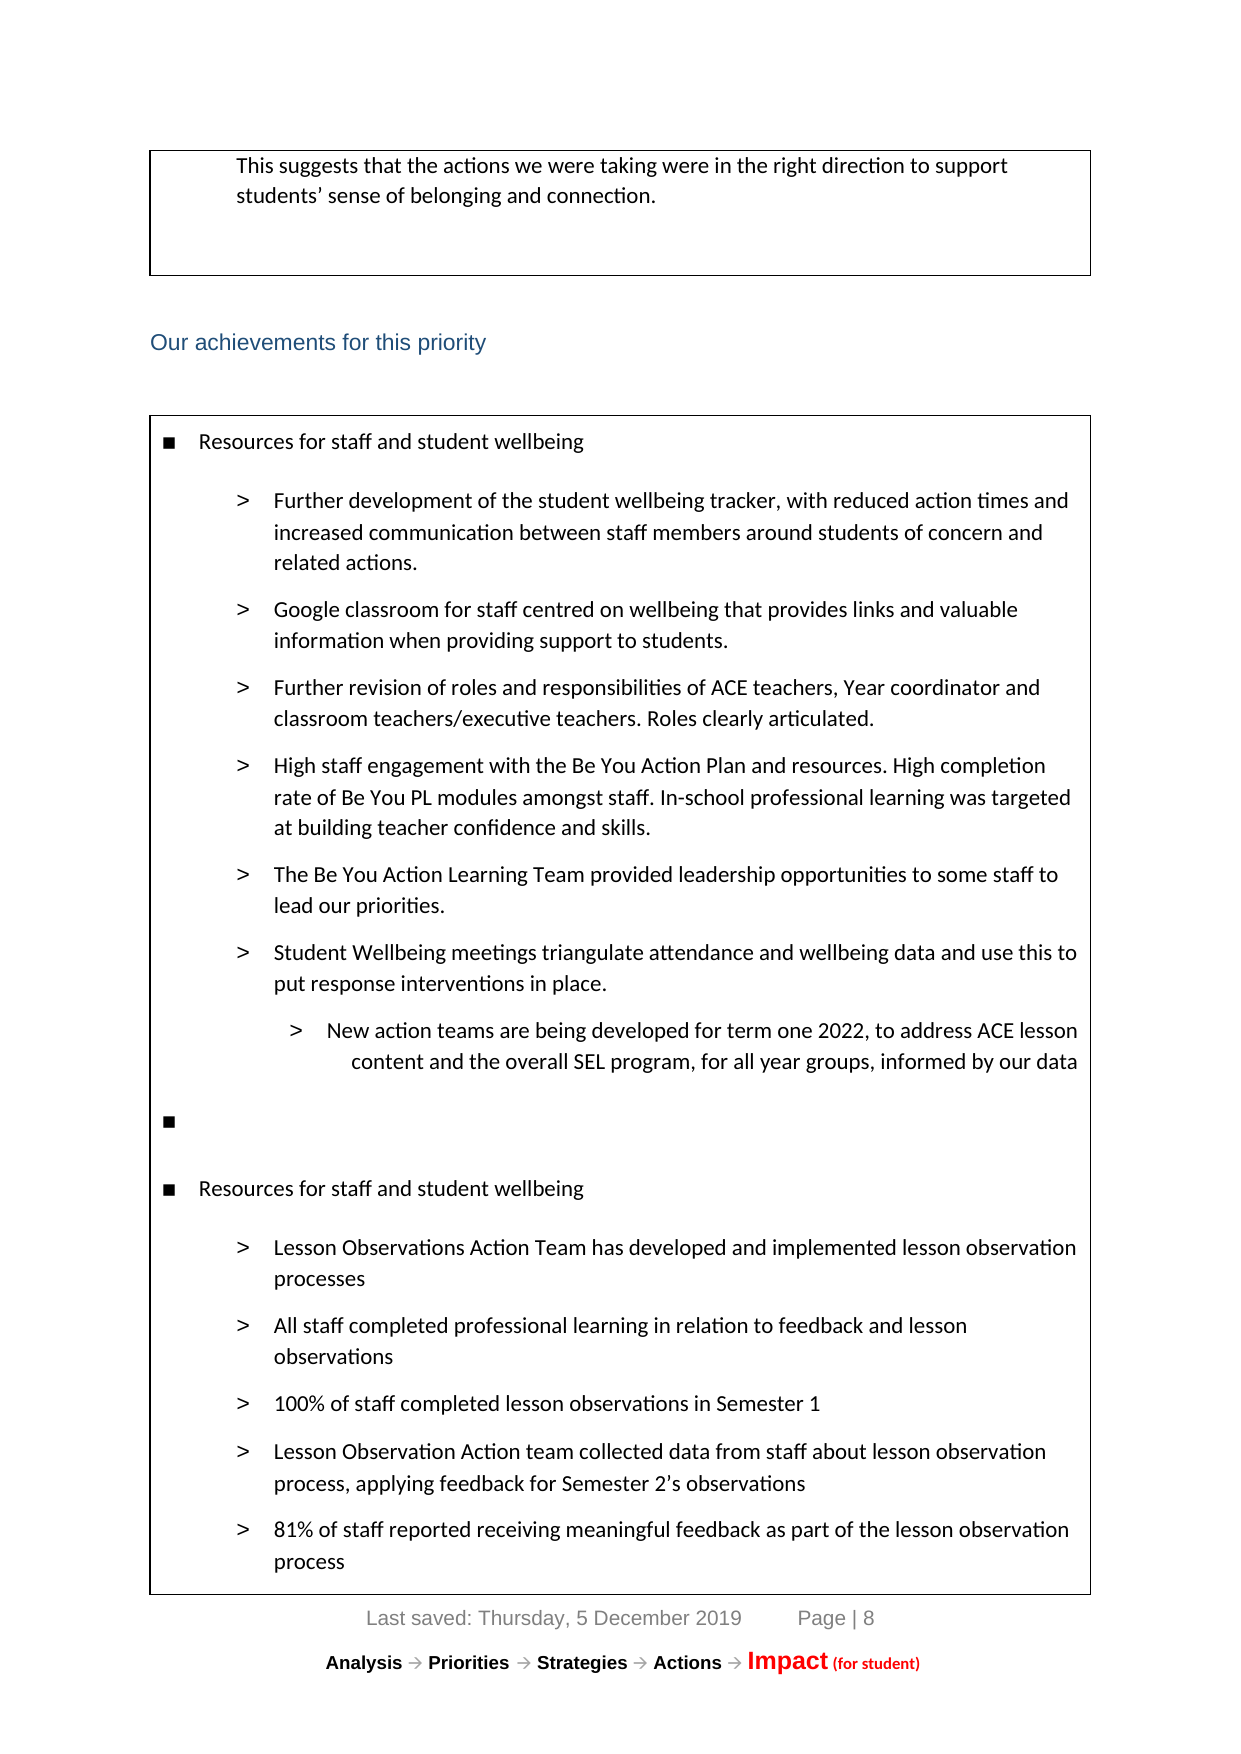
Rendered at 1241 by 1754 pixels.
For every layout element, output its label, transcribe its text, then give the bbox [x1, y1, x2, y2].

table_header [151, 416, 1090, 1594]
subtitle Our achievements for this priority [150, 329, 1090, 355]
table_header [151, 151, 1090, 275]
